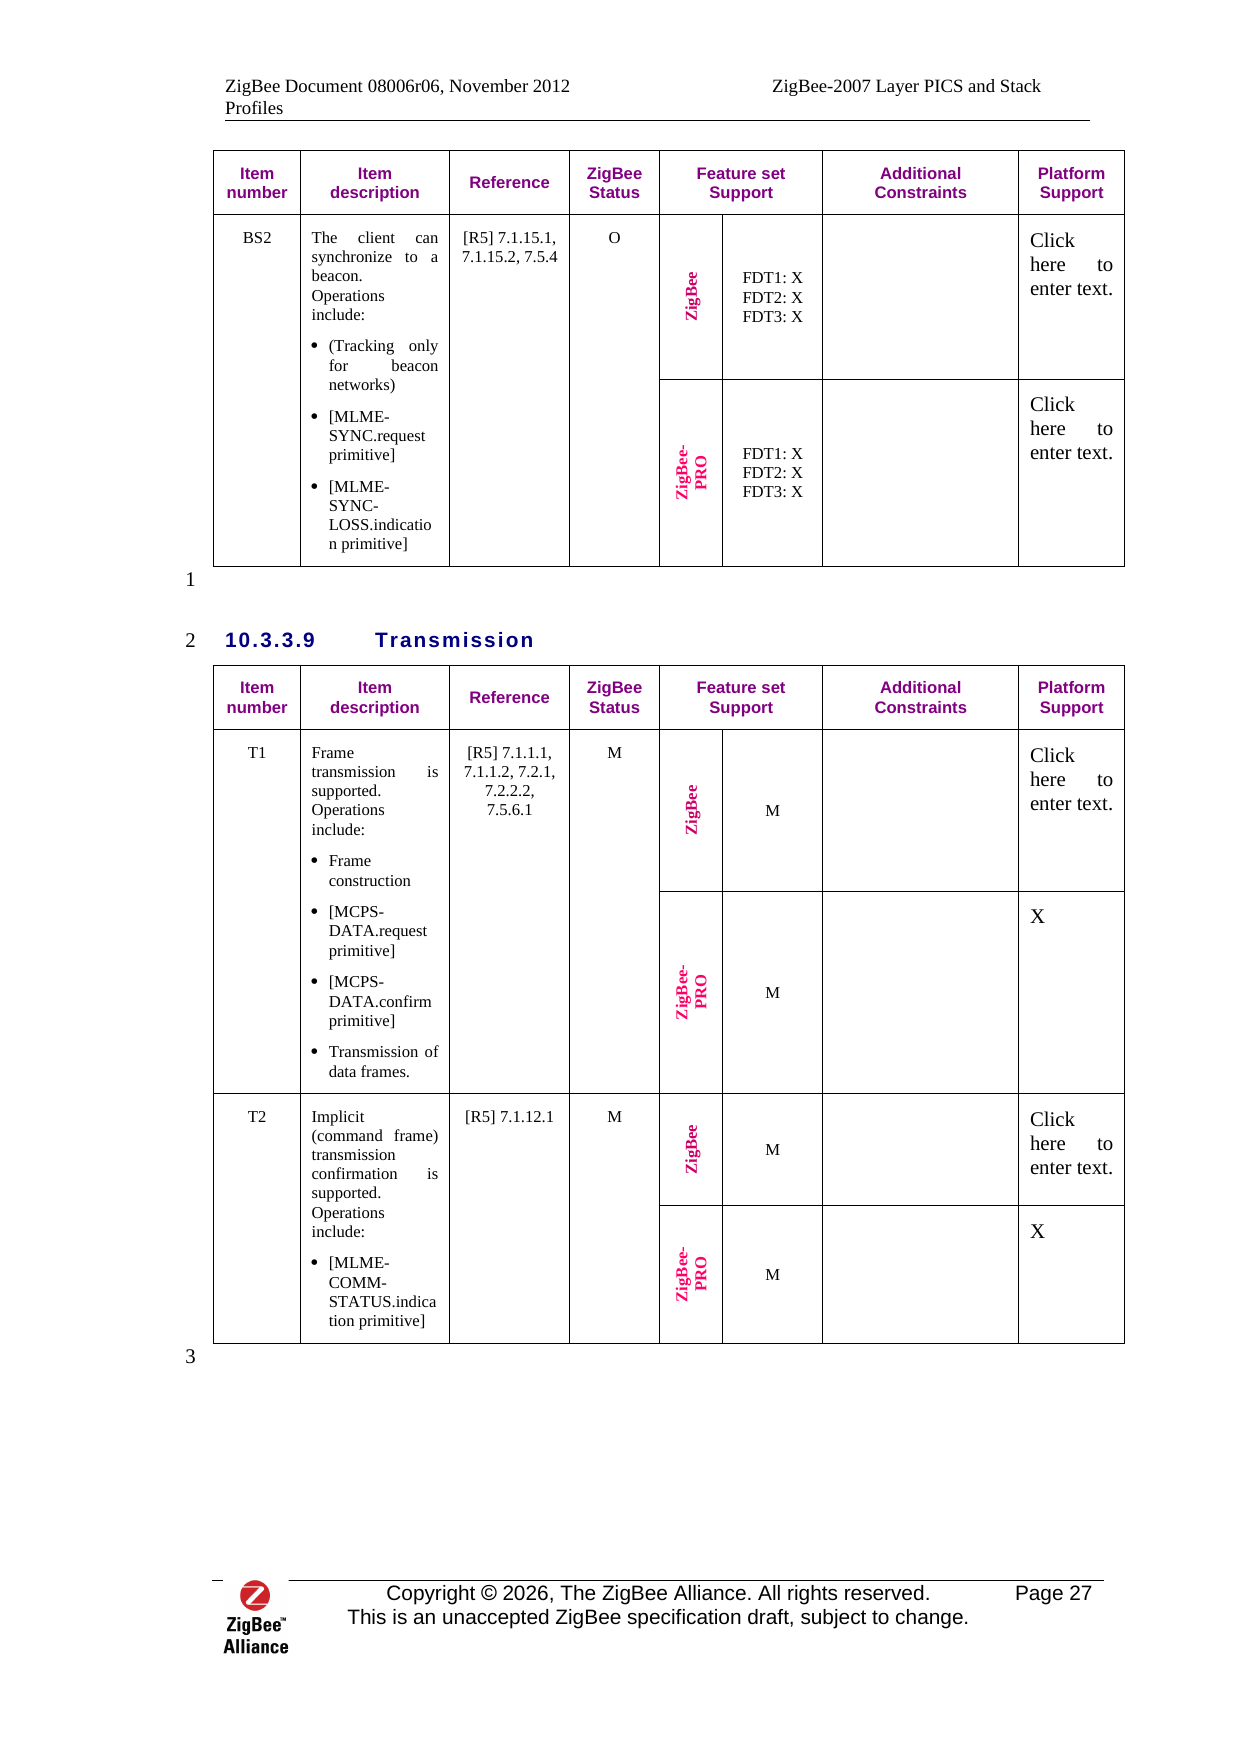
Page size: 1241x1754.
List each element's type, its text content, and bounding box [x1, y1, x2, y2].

table_cell M [723, 1094, 822, 1205]
table_cell [823, 892, 1018, 1093]
table_cell ZigBee- PRO [660, 380, 722, 566]
table_cell FDT1: X FDT2: X FDT3: X [723, 380, 822, 566]
table_header Additional Constraints [823, 151, 1018, 214]
picture [223, 1580, 289, 1658]
table_cell ZigBee [660, 730, 722, 891]
table_header Feature set Support [660, 151, 822, 214]
table_cell T1 [214, 730, 300, 1093]
table_header Item description [301, 666, 449, 729]
table_cell ZigBee- PRO [660, 892, 722, 1093]
table_header Reference [450, 151, 569, 214]
table_cell T2 [214, 1094, 300, 1343]
table_cell M [570, 1094, 659, 1343]
table_cell [823, 215, 1018, 379]
table_cell [823, 730, 1018, 891]
table_cell FDT1: X FDT2: X FDT3: X [723, 215, 822, 379]
table_header ZigBee Status [570, 151, 659, 214]
table_cell O [570, 215, 659, 566]
table_cell M [723, 1206, 822, 1343]
table_cell [823, 1206, 1018, 1343]
table_cell [823, 1094, 1018, 1205]
table_header Item description [301, 151, 449, 214]
table_cell Frame transmission is supported. Operations include: Frame construction [MCPS-DATA.request primitive] [MCPS-DATA.confirm primitive] Transmission of data frames. [301, 730, 449, 1093]
table_cell [823, 380, 1018, 566]
table_header Platform Support [1019, 666, 1124, 729]
table_cell ZigBee [660, 215, 722, 379]
table_header Item number [214, 151, 300, 214]
table_header Additional Constraints [823, 666, 1018, 729]
table_header Reference [450, 666, 569, 729]
table_cell BS2 [214, 215, 300, 566]
table_header Item number [214, 666, 300, 729]
table_header ZigBee Status [570, 666, 659, 729]
table_cell M [570, 730, 659, 1093]
table_cell ZigBee- PRO [660, 1206, 722, 1343]
table_cell [1019, 380, 1124, 566]
table_cell [1019, 215, 1124, 379]
table_cell The client can synchronize to a beacon. Operations include: (Tracking only for beacon networks) [MLME-SYNC.request primitive] [MLME-SYNC-LOSS.indication primitive] [301, 215, 449, 566]
table_cell [1019, 892, 1124, 1093]
table_header Feature set Support [660, 666, 822, 729]
table_header Platform Support [1019, 151, 1124, 214]
subtitle Transmission [225, 628, 1090, 652]
table_cell [1019, 1206, 1124, 1343]
table_cell [1019, 1094, 1124, 1205]
table_cell ZigBee [660, 1094, 722, 1205]
table_cell M [723, 730, 822, 891]
table_cell Implicit (command frame) transmission confirmation is supported. Operations include: [MLME-COMM-STATUS.indication primitive] [301, 1094, 449, 1343]
table_cell M [723, 892, 822, 1093]
table_cell [1019, 730, 1124, 891]
